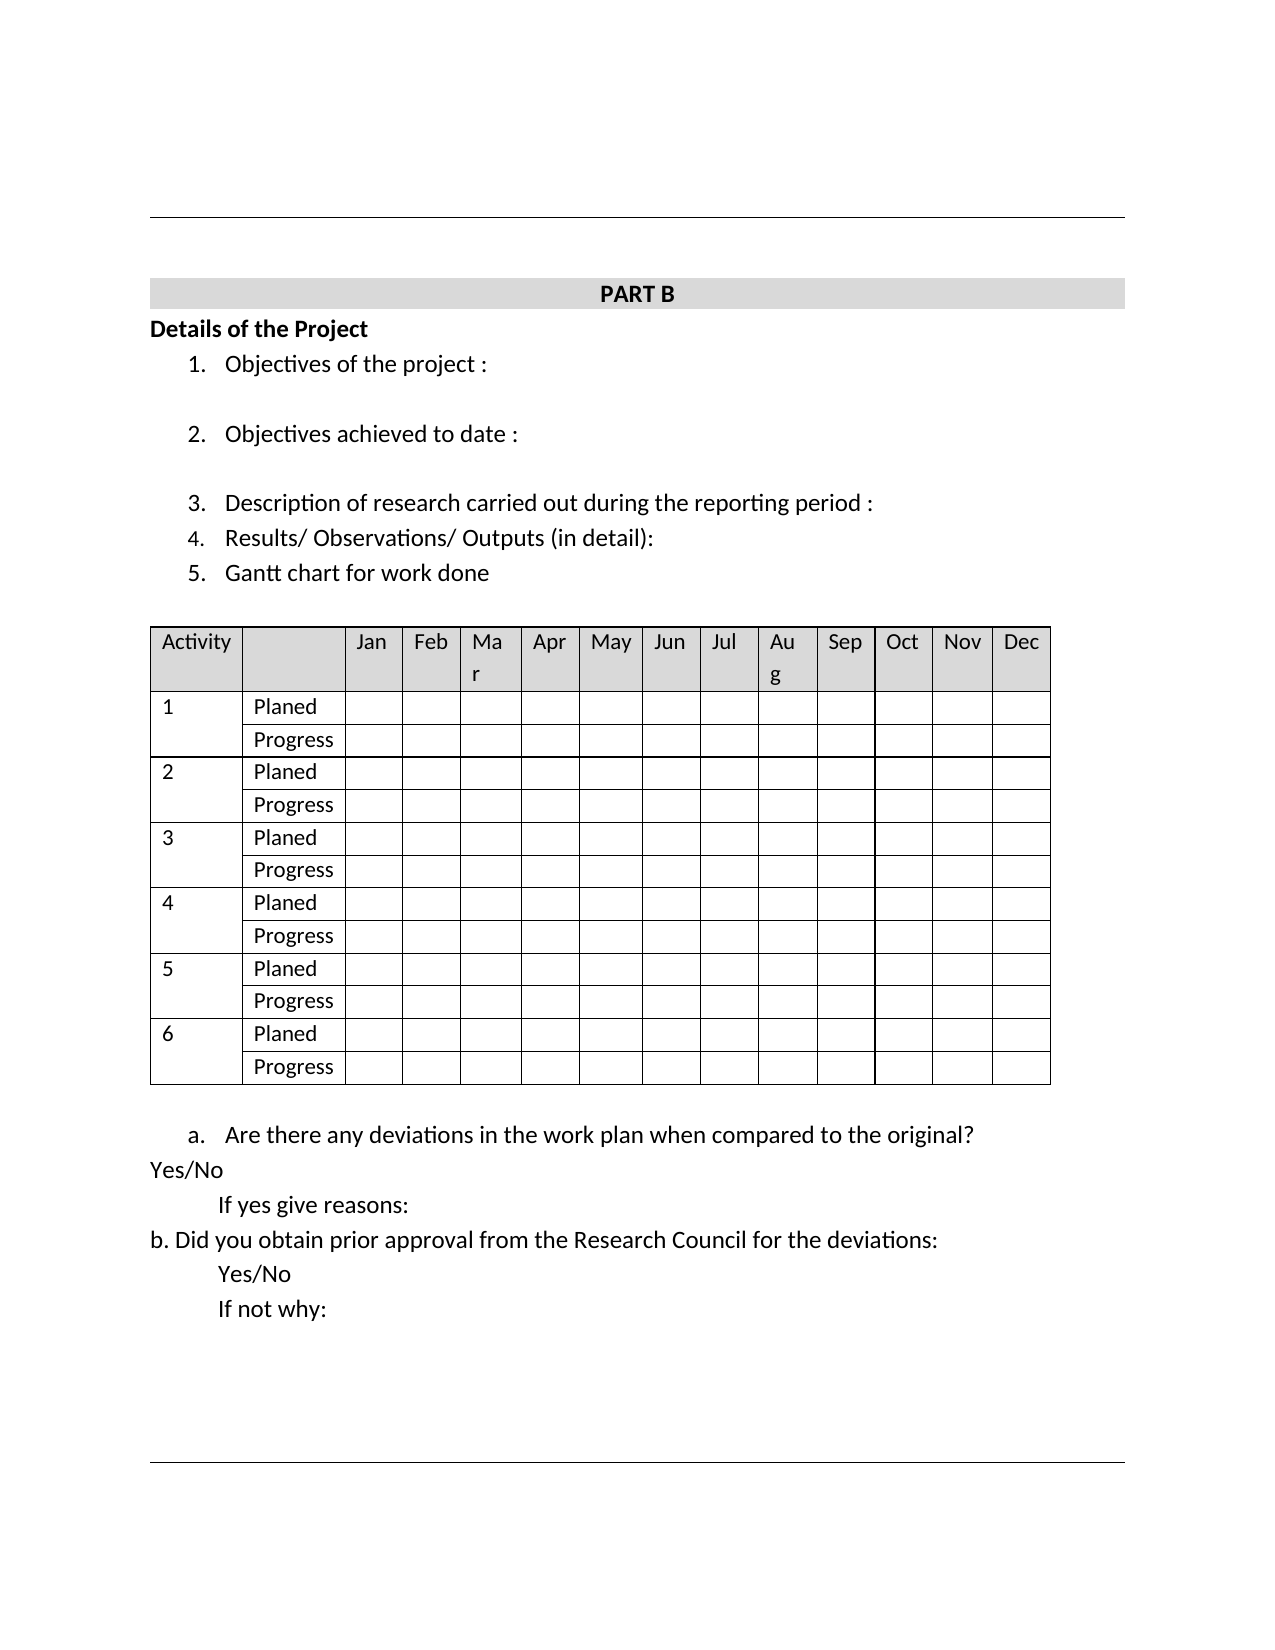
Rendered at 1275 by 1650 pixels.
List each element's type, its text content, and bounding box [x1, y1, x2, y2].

table_cell [461, 921, 521, 953]
table_cell [818, 954, 874, 985]
table_cell [701, 954, 758, 985]
table_header Mar [461, 628, 521, 691]
table_cell [818, 888, 874, 920]
table_cell [580, 1052, 642, 1083]
table_cell [993, 1052, 1050, 1083]
table_cell [759, 954, 817, 985]
table_header Activity [151, 628, 242, 691]
table_header Feb [403, 628, 460, 691]
table_cell [643, 1052, 700, 1083]
table_cell [522, 1052, 579, 1083]
table_cell [580, 954, 642, 985]
table_cell [346, 823, 402, 854]
table_cell [701, 921, 758, 953]
text Yes/No [150, 1258, 1125, 1289]
table_cell [643, 856, 700, 887]
table_cell [933, 692, 992, 724]
table_cell [580, 823, 642, 854]
table_cell [580, 1019, 642, 1051]
table_cell [993, 986, 1050, 1018]
table_cell [643, 692, 700, 724]
table_cell [643, 725, 700, 756]
table_cell Progress [243, 986, 345, 1018]
table_cell [346, 1052, 402, 1083]
table_cell [522, 856, 579, 887]
table_cell 1 [151, 692, 242, 756]
table_cell [461, 758, 521, 789]
table_cell [522, 888, 579, 920]
table_cell Progress [243, 725, 345, 756]
table_cell [346, 725, 402, 756]
table_cell [933, 856, 992, 887]
table_cell [701, 1019, 758, 1051]
table_cell [993, 692, 1050, 724]
table_cell [643, 888, 700, 920]
table_cell 3 [151, 823, 242, 887]
table_cell [522, 758, 579, 789]
table_cell [580, 758, 642, 789]
table_cell [403, 856, 460, 887]
table_cell [403, 986, 460, 1018]
table_cell [993, 921, 1050, 953]
table_cell [580, 725, 642, 756]
text b. Did you obtain prior approval from the Research Council for the deviations: [150, 1224, 1125, 1254]
table_cell [876, 888, 932, 920]
table_header Jul [701, 628, 758, 691]
table_cell [933, 888, 992, 920]
table_cell Progress [243, 856, 345, 887]
table_cell [933, 986, 992, 1018]
table_cell [876, 758, 932, 789]
table_cell [876, 1052, 932, 1083]
table_cell [933, 1019, 992, 1051]
table_cell [876, 725, 932, 756]
table_cell [933, 954, 992, 985]
table_cell [818, 1019, 874, 1051]
table_cell [701, 758, 758, 789]
table_cell Planed [243, 1019, 345, 1051]
table_cell [818, 758, 874, 789]
table_cell [403, 758, 460, 789]
table_cell [933, 1052, 992, 1083]
table_cell [876, 921, 932, 953]
table_cell [759, 725, 817, 756]
table_cell [461, 692, 521, 724]
table_cell [818, 823, 874, 854]
table_header Sep [818, 628, 874, 691]
table_header May [580, 628, 642, 691]
table_cell [818, 692, 874, 724]
table_cell [346, 692, 402, 724]
table_cell [876, 1019, 932, 1051]
table_cell [933, 921, 992, 953]
table_cell Progress [243, 790, 345, 822]
table_cell Planed [243, 823, 345, 854]
table_header Jan [346, 628, 402, 691]
table_cell [522, 692, 579, 724]
table_cell [993, 888, 1050, 920]
table_cell [701, 888, 758, 920]
table_cell [818, 1052, 874, 1083]
table_cell [759, 790, 817, 822]
text Yes/No [150, 1154, 1125, 1185]
table_cell [933, 758, 992, 789]
table_header Dec [993, 628, 1050, 691]
table_cell [701, 856, 758, 887]
list Gantt chart for work done [187, 557, 1125, 587]
table_header Apr [522, 628, 579, 691]
table_cell [876, 823, 932, 854]
text PART B [150, 278, 1125, 309]
list Description of research carried out during the reporting period : [187, 487, 1125, 518]
table_cell [403, 692, 460, 724]
table_cell Planed [243, 758, 345, 789]
table_cell [701, 725, 758, 756]
table_cell [580, 921, 642, 953]
table_cell [346, 856, 402, 887]
table_cell [403, 790, 460, 822]
table_cell [701, 823, 758, 854]
table_cell [993, 725, 1050, 756]
table_cell [346, 986, 402, 1018]
table_cell [346, 954, 402, 985]
table_cell [643, 823, 700, 854]
table_cell [818, 856, 874, 887]
table_cell [818, 986, 874, 1018]
table_cell [759, 1052, 817, 1083]
table_cell [701, 986, 758, 1018]
table_cell [759, 986, 817, 1018]
table_cell [461, 856, 521, 887]
text If not why: [150, 1293, 1125, 1324]
table_cell [643, 986, 700, 1018]
table_cell 2 [151, 758, 242, 822]
table_cell [346, 790, 402, 822]
table_cell [403, 888, 460, 920]
table_cell [403, 1052, 460, 1083]
table_cell [876, 692, 932, 724]
table_cell [876, 986, 932, 1018]
table_cell [759, 758, 817, 789]
table_cell [522, 823, 579, 854]
table_header Jun [643, 628, 700, 691]
table_cell [701, 692, 758, 724]
table_cell [346, 888, 402, 920]
text If yes give reasons: [150, 1189, 1125, 1219]
table_cell [933, 823, 992, 854]
table_cell [346, 921, 402, 953]
table_cell [346, 1019, 402, 1051]
table_cell [580, 856, 642, 887]
table_cell [461, 823, 521, 854]
table_cell [580, 692, 642, 724]
table_cell [461, 725, 521, 756]
table_cell [522, 954, 579, 985]
table_cell [643, 954, 700, 985]
table_cell [461, 986, 521, 1018]
table_cell [643, 921, 700, 953]
table_cell [522, 921, 579, 953]
table_cell [993, 790, 1050, 822]
table_cell Progress [243, 1052, 345, 1083]
table_cell Planed [243, 954, 345, 985]
list Objectives of the project : [187, 348, 1125, 379]
table_cell [461, 888, 521, 920]
table_header Oct [876, 628, 932, 691]
table_cell [522, 790, 579, 822]
table_cell [876, 954, 932, 985]
table_cell [461, 1052, 521, 1083]
table_cell [522, 1019, 579, 1051]
table_cell [759, 823, 817, 854]
table_cell [522, 725, 579, 756]
table_cell [461, 1019, 521, 1051]
table_cell [876, 856, 932, 887]
table_cell [818, 921, 874, 953]
table_cell [580, 986, 642, 1018]
table_cell [818, 725, 874, 756]
table_header [243, 628, 345, 691]
table_cell [403, 1019, 460, 1051]
table_cell [461, 954, 521, 985]
text Details of the Project [150, 313, 1125, 344]
table_cell 4 [151, 888, 242, 953]
table_cell [933, 725, 992, 756]
table_cell [759, 921, 817, 953]
table_cell [403, 921, 460, 953]
table_cell [643, 790, 700, 822]
table_cell [993, 758, 1050, 789]
table_cell [876, 790, 932, 822]
table_cell [701, 790, 758, 822]
table_cell 5 [151, 954, 242, 1018]
table_cell [701, 1052, 758, 1083]
table_cell [403, 954, 460, 985]
table_cell [993, 954, 1050, 985]
table_cell [933, 790, 992, 822]
table_cell [993, 856, 1050, 887]
table_cell [522, 986, 579, 1018]
table_header Aug [759, 628, 817, 691]
table_cell [759, 888, 817, 920]
list Results/ Observations/ Outputs (in detail): [187, 522, 1125, 553]
list Objectives achieved to date : [187, 418, 1125, 448]
table_cell 6 [151, 1019, 242, 1083]
table_header Nov [933, 628, 992, 691]
table_cell [759, 856, 817, 887]
table_cell [643, 1019, 700, 1051]
table_cell Progress [243, 921, 345, 953]
table_cell [643, 758, 700, 789]
table_cell [818, 790, 874, 822]
list Are there any deviations in the work plan when compared to the original? [187, 1119, 1125, 1150]
table_cell Planed [243, 692, 345, 724]
table_cell [580, 790, 642, 822]
table_cell [759, 1019, 817, 1051]
table_cell [403, 823, 460, 854]
table_cell [993, 1019, 1050, 1051]
table_cell [993, 823, 1050, 854]
table_cell [759, 692, 817, 724]
table_cell Planed [243, 888, 345, 920]
table_cell [403, 725, 460, 756]
table_cell [580, 888, 642, 920]
table_cell [346, 758, 402, 789]
table_cell [461, 790, 521, 822]
